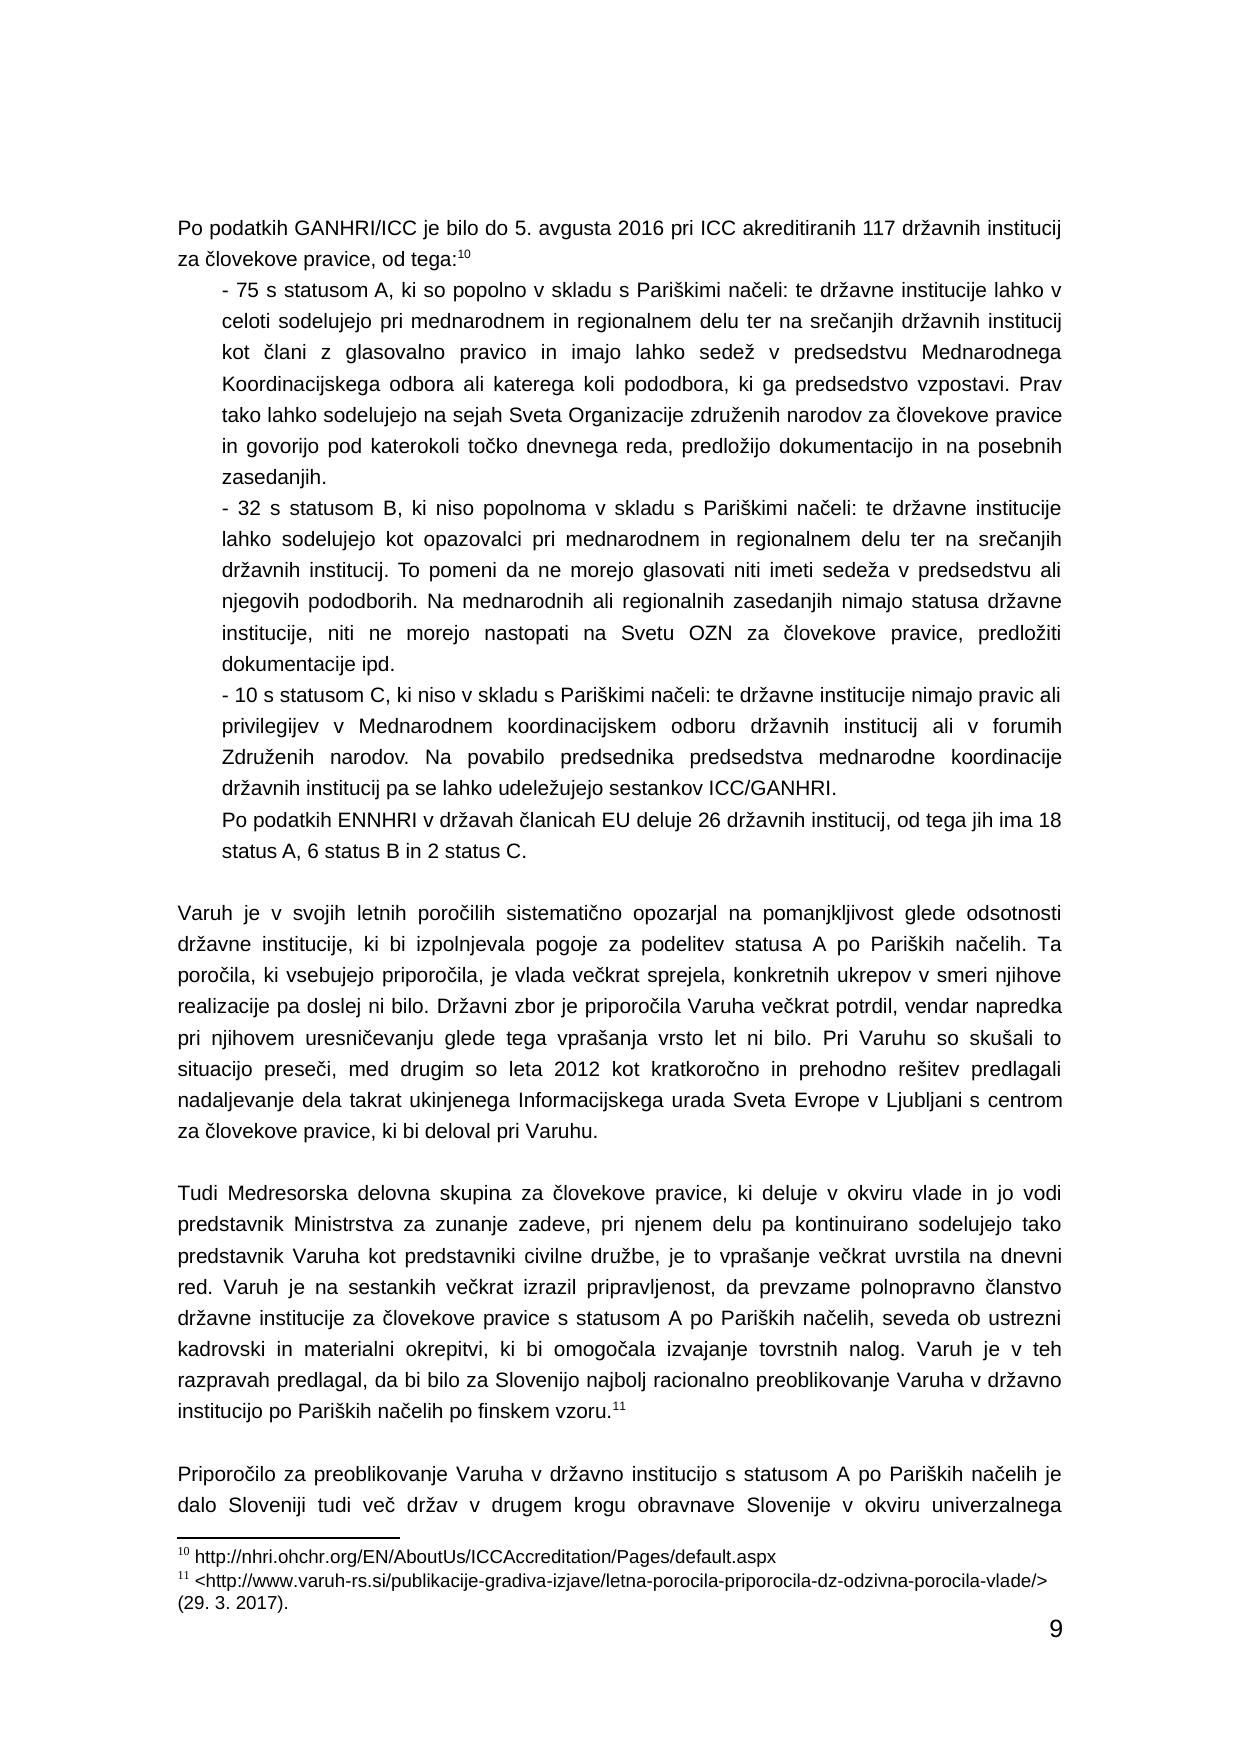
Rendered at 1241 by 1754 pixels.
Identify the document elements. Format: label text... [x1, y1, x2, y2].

text - 32 s statusom B, ki niso popolnoma v skladu s Pariškimi načeli: te državne institucije lahko sodelujejo kot opazovalci pri mednarodnem in regionalnem delu ter na srečanjih državnih institucij. To pomeni da ne morejo glasovati niti imeti sedeža v predsedstvu ali njegovih pododborih. Na mednarodnih ali regionalnih zasedanjih nimajo statusa državne institucije, niti ne morejo nastopati na Svetu OZN za človekove pravice, predložiti dokumentacije ipd. [222, 496, 1063, 676]
text Tudi Medresorska delovna skupina za človekove pravice, ki deluje v okviru vlade in jo vodi predstavnik Ministrstva za zunanje zadeve, pri njenem delu pa kontinuirano sodelujejo tako predstavnik Varuha kot predstavniki civilne družbe, je to vprašanje večkrat uvrstila na dnevni red. Varuh je na sestankih večkrat izrazil pripravljenost, da prevzame polnopravno članstvo državne institucije za človekove pravice s statusom A po Pariških načelih, seveda ob ustrezni kadrovski in materialni okrepitvi, ki bi omogočala izvajanje tovrstnih nalog. Varuh je v teh razpravah predlagal, da bi bilo za Slovenijo najbolj racionalno preoblikovanje Varuha v državno institucijo po Pariških načelih po finskem vzoru. [177, 1181, 1063, 1423]
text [177, 1461, 1063, 1517]
text - 75 s statusom A, ki so popolno v skladu s Pariškimi načeli: te državne institucije lahko v celoti sodelujejo pri mednarodnem in regionalnem delu ter na srečanjih državnih institucij kot člani z glasovalno pravico in imajo lahko sedež v predsedstvu Mednarodnega Koordinacijskega odbora ali katerega koli pododbora, ki ga predsedstvo vzpostavi. Prav tako lahko sodelujejo na sejah Sveta Organizacije združenih narodov za človekove pravice in govorijo pod katerokoli točko dnevnega reda, predložijo dokumentacijo in na posebnih zasedanjih. [222, 278, 1063, 489]
text Po podatkih ENNHRI v državah članicah EU deluje 26 državnih institucij, od tega jih ima 18 status A, 6 status B in 2 status C. [222, 807, 1063, 862]
text - 10 s statusom C, ki niso v skladu s Pariškimi načeli: te državne institucije nimajo pravic ali privilegijev v Mednarodnem koordinacijskem odboru državnih institucij ali v forumih Združenih narodov. Na povabilo predsednika predsedstva mednarodne koordinacije državnih institucij pa se lahko udeležujejo sestankov ICC/GANHRI. [222, 683, 1063, 800]
text Po podatkih GANHRI/ICC je bilo do 5. avgusta 2016 pri ICC akreditiranih 117 državnih institucij za človekove pravice, od tega: [177, 216, 1063, 271]
text Varuh je v svojih letnih poročilih sistematično opozarjal na pomanjkljivost glede odsotnosti državne institucije, ki bi izpolnjevala pogoje za podelitev statusa A po Pariških načelih. Ta poročila, ki vsebujejo priporočila, je vlada večkrat sprejela, konkretnih ukrepov v smeri njihove realizacije pa doslej ni bilo. Državni zbor je priporočila Varuha večkrat potrdil, vendar napredka pri njihovem uresničevanju glede tega vprašanja vrsto let ni bilo. Pri Varuhu so skušali to situacijo preseči, med drugim so leta 2012 kot kratkoročno in prehodno rešitev predlagali nadaljevanje dela takrat ukinjenega Informacijskega urada Sveta Evrope v Ljubljani s centrom za človekove pravice, ki bi deloval pri Varuhu. [177, 901, 1063, 1143]
